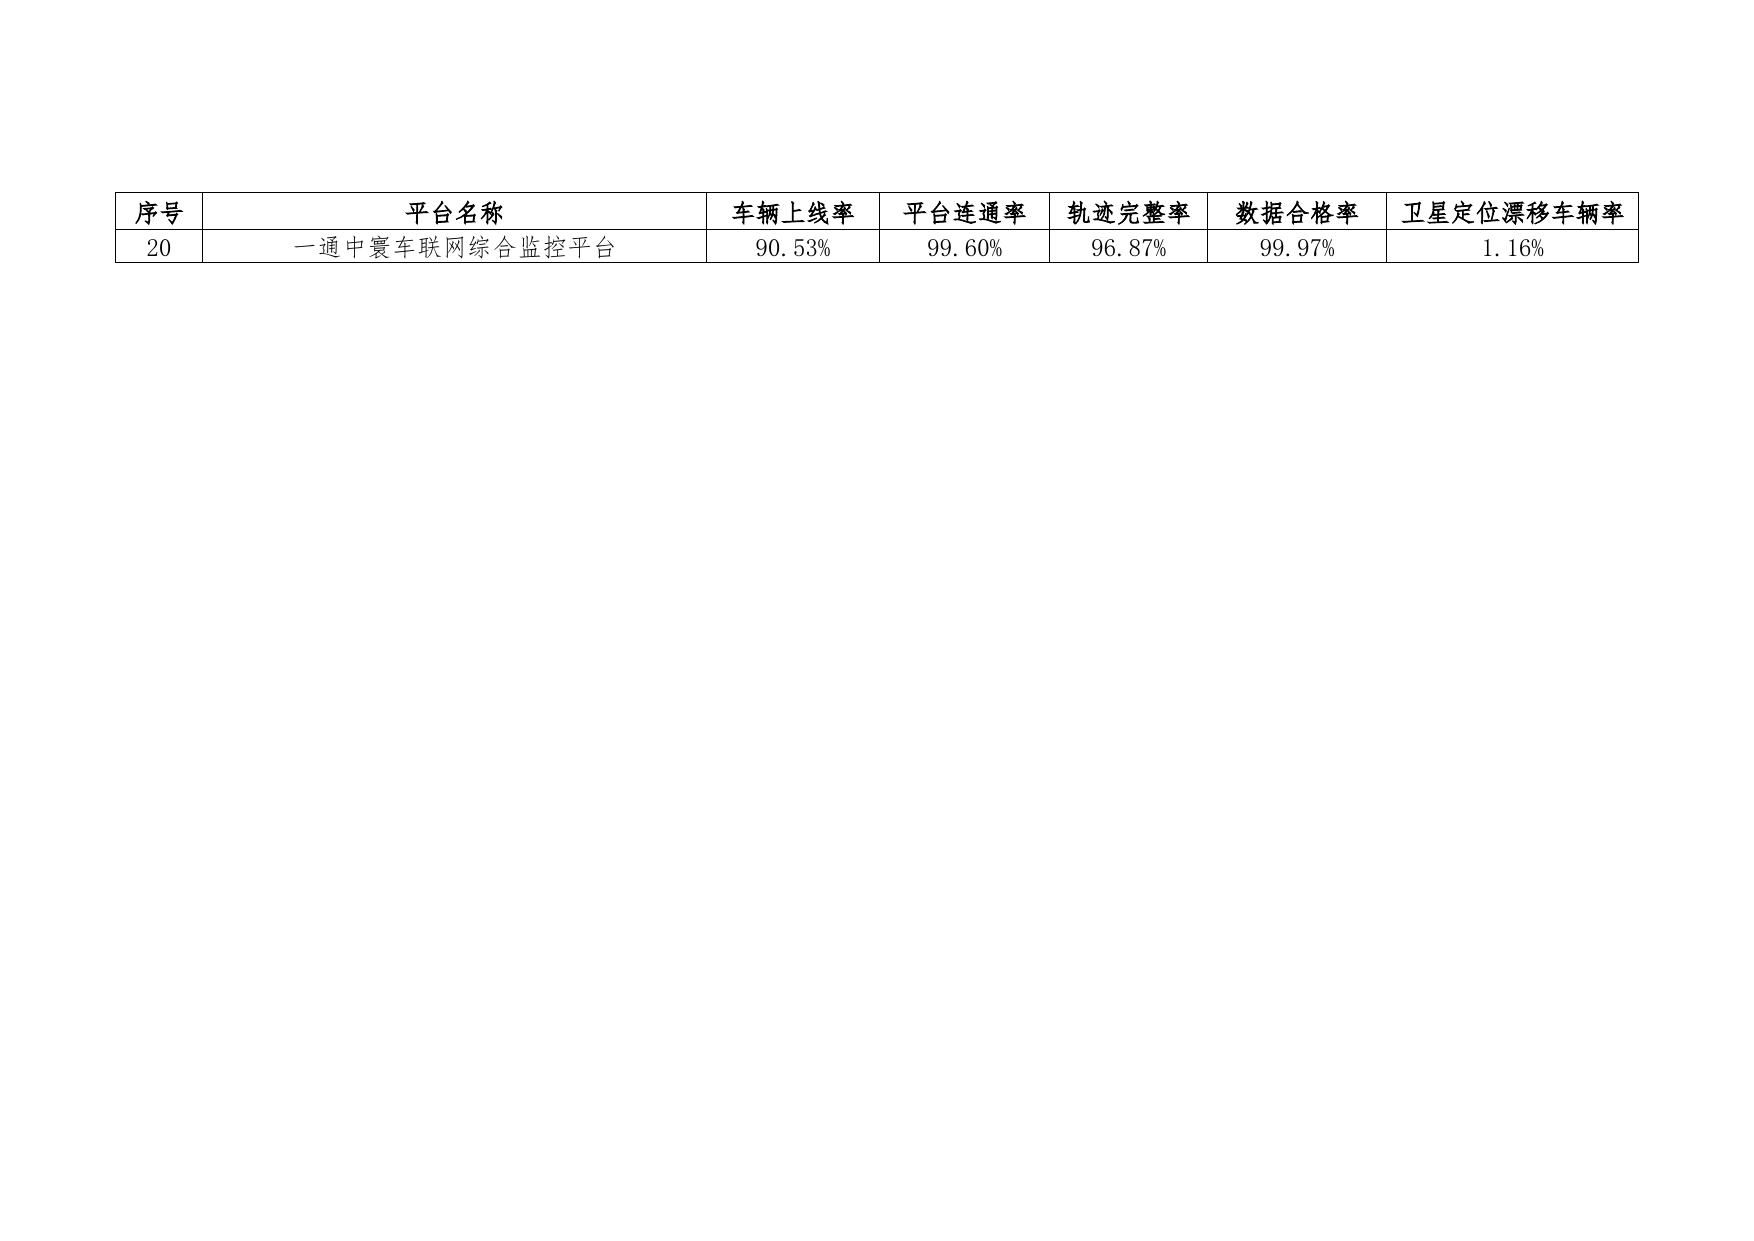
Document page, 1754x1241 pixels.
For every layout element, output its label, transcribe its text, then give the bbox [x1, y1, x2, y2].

table_header 数据合格率 [1208, 193, 1386, 228]
table_cell 99.60% [880, 230, 1049, 262]
table_cell 20 [116, 230, 202, 262]
table_header 平台连通率 [880, 193, 1049, 228]
table_cell 1.16% [1387, 230, 1638, 262]
table_cell 一通中寰车联网综合监控平台 [203, 230, 706, 262]
table_cell 90.53% [707, 230, 879, 262]
table_cell 99.97% [1208, 230, 1386, 262]
table_header 序号 [116, 193, 202, 228]
table_cell 96.87% [1050, 230, 1207, 262]
table_header 卫星定位漂移车辆率 [1387, 193, 1638, 228]
table_header 平台名称 [203, 193, 706, 228]
table_header 轨迹完整率 [1050, 193, 1207, 228]
table_header 车辆上线率 [707, 193, 879, 228]
